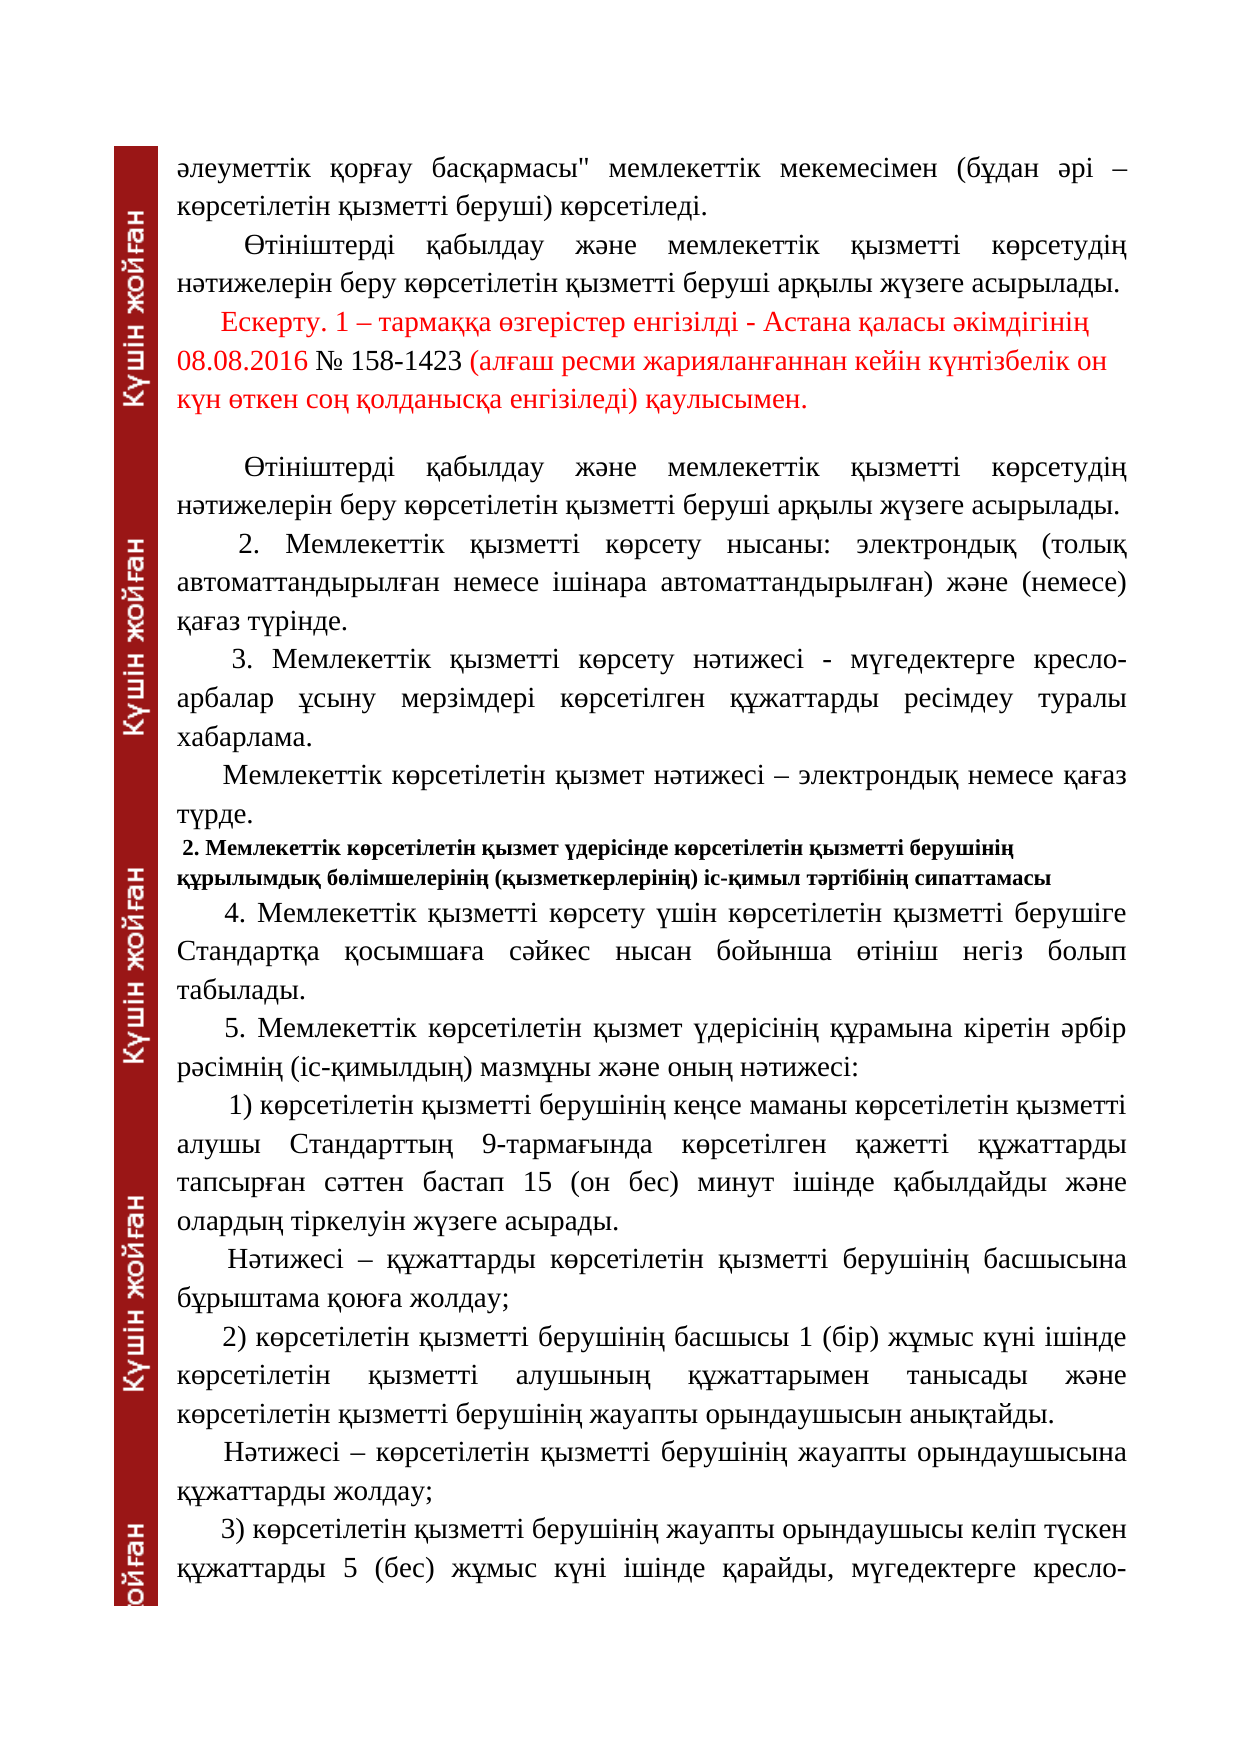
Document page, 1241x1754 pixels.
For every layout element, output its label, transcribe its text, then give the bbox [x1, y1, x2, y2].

picture [114, 521, 158, 526]
text Өтініштерді қабылдау және мемлекеттік қызметті көрсетудің нәтижелерін беру көрсетілетін қызметті беруші арқылы жүзеге асырылады. [112, 449, 1128, 521]
picture [114, 1429, 158, 1434]
picture [114, 1237, 158, 1242]
picture [114, 222, 158, 227]
text 3. Мемлекеттік қызметті көрсету нәтижесі - мүгедектерге кресло-арбалар ұсыну мерзімдері көрсетілген құжаттарды ресімдеу туралы хабарлама. [112, 642, 1128, 752]
text 5. Мемлекеттік көрсетілетін қызмет үдерісінің құрамына кіретін әрбір рәсімнің (іс-қимылдың) мазмұны және оның нәтижесі: [112, 1010, 1128, 1082]
text Мемлекеттік көрсетілетін қызмет нәтижесі – электрондық немесе қағаз түрде. [112, 757, 1128, 829]
picture [114, 1082, 158, 1087]
picture [114, 637, 158, 642]
text 2. Мемлекеттік қызметті көрсету нысаны: электрондық (толық автоматтандырылған немесе ішінара автоматтандырылған) және (немесе) қағаз түрінде. [112, 526, 1128, 637]
text 2. Мемлекеттік көрсетілетін қызмет үдерісінде көрсетілетін қызметті берушінің құрылымдық бөлімшелерінің (қызметкерлерінің) іс-қимыл тәртібінің сипаттамасы [112, 834, 1128, 891]
text Ескерту. 1 – тармаққа өзгерістер енгізілді - Астана қаласы әкімдігінің 08.08.2016 № 158-1423 (алғаш ресми жарияланғаннан кейін күнтізбелік он күн өткен соң қолданысқа енгізіледі) қаулысымен. [112, 304, 1128, 445]
picture [114, 1005, 158, 1010]
text 1) көрсетілетін қызметті берушінің кеңсе маманы көрсетілетін қызметті алушы Стандарттың 9-тармағында көрсетілген қажетті құжаттарды тапсырған сәттен бастап 15 (он бес) минут ішінде қабылдайды және олардың тіркелуін жүзеге асырады. [112, 1087, 1128, 1237]
picture [114, 752, 158, 757]
picture [114, 1506, 158, 1511]
picture [114, 1583, 158, 1606]
text Нәтижесі – құжаттарды көрсетілетін қызметті берушінің басшысына бұрыштама қоюға жолдау; [112, 1242, 1128, 1314]
text 2) көрсетілетін қызметті берушінің басшысы 1 (бір) жұмыс күні ішінде көрсетілетін қызметті алушының құжаттарымен танысады және көрсетілетін қызметті берушінің жауапты орындаушысын анықтайды. [112, 1319, 1128, 1429]
text Өтініштерді қабылдау және мемлекеттік қызметті көрсетудің нәтижелерін беру көрсетілетін қызметті беруші арқылы жүзеге асырылады. [112, 227, 1128, 299]
picture [114, 829, 158, 834]
picture [114, 891, 158, 895]
picture [114, 1314, 158, 1319]
text Нәтижесі – көрсетілетін қызметті берушінің жауапты орындаушысына құжаттарды жолдау; [112, 1434, 1128, 1506]
text 4. Мемлекеттік қызметті көрсету үшін көрсетілетін қызметті берушіге Стандартқа қосымшаға сәйкес нысан бойынша өтініш негіз болып табылады. [112, 895, 1128, 1005]
picture [114, 445, 158, 449]
picture [114, 146, 158, 150]
picture [114, 299, 158, 304]
